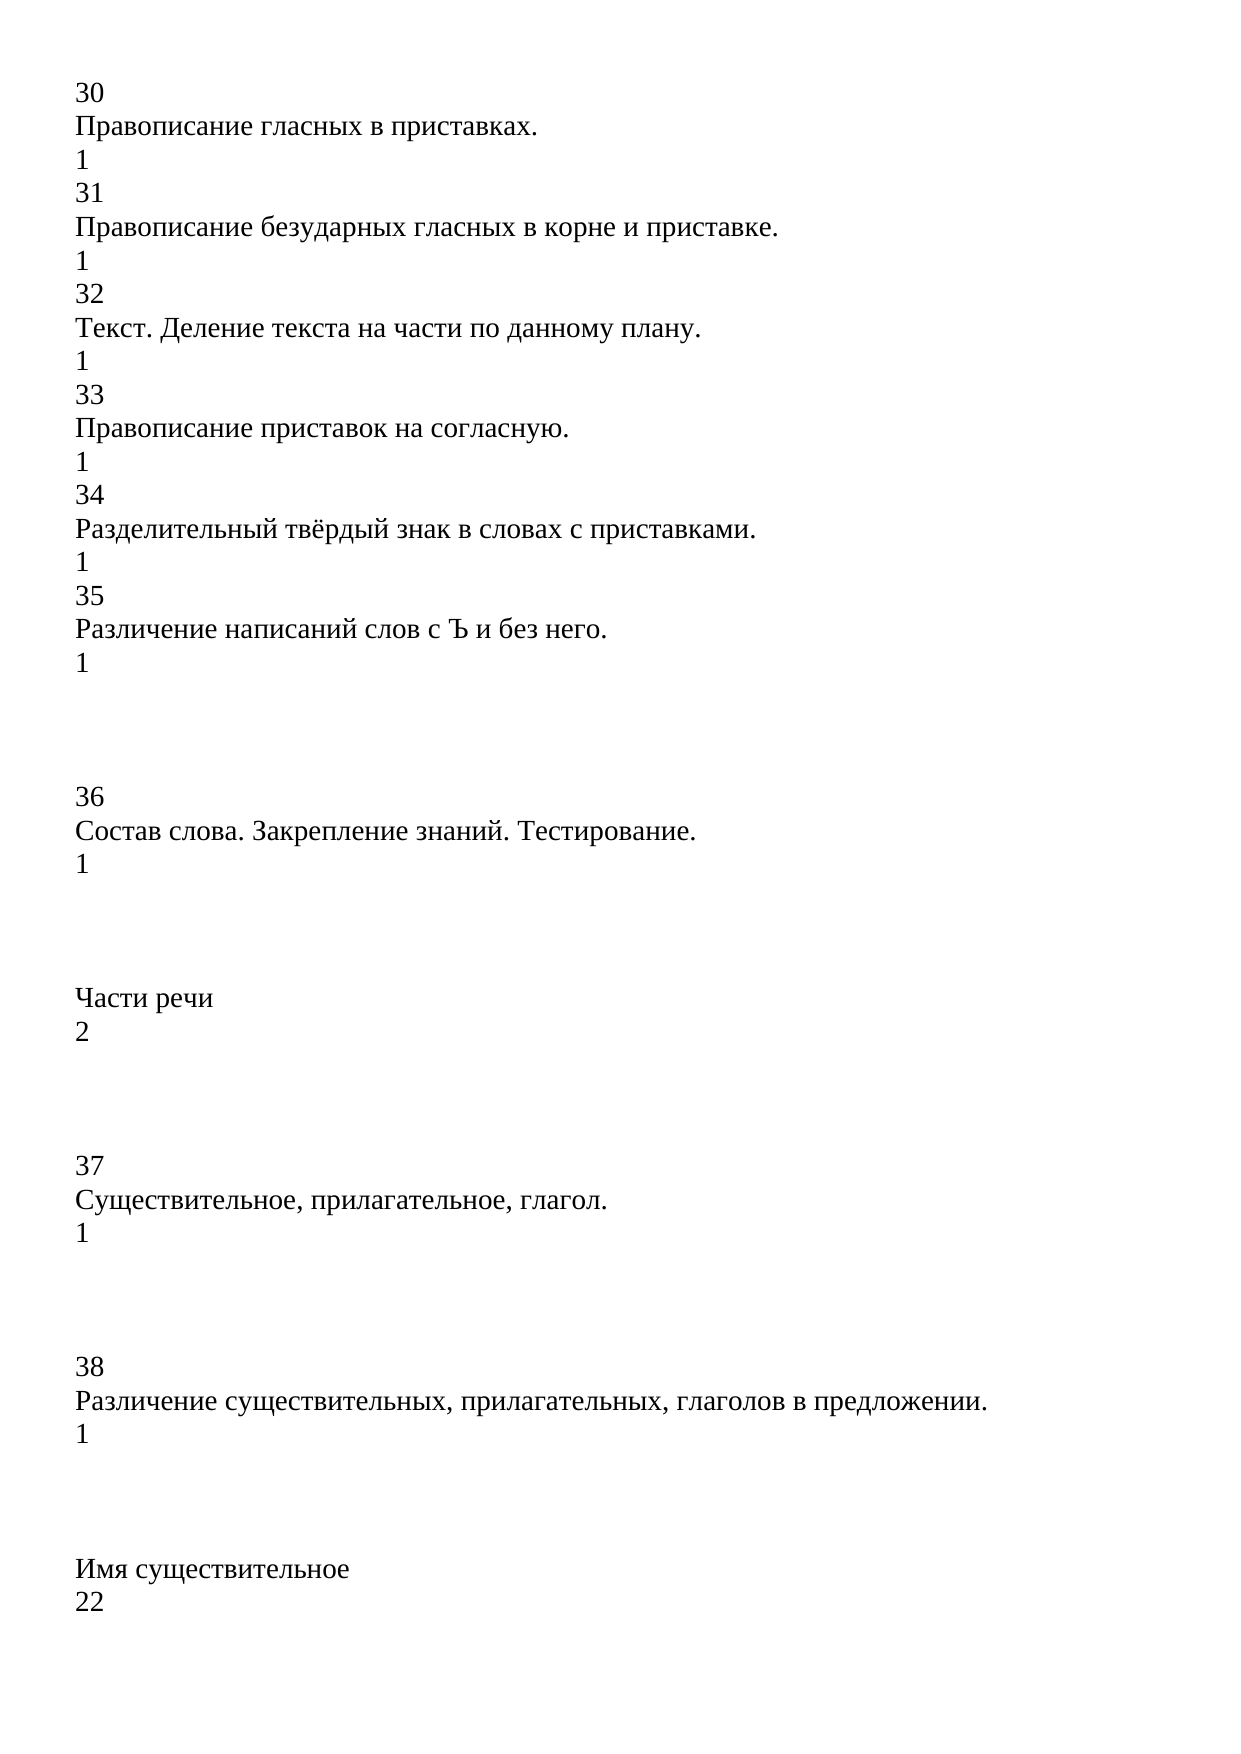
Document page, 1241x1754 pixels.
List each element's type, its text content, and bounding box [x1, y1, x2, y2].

text Правописание приставок на согласную. [75, 410, 1165, 444]
text 31 [75, 176, 1165, 209]
text 1 [75, 343, 1165, 377]
text 2 [75, 1014, 1165, 1048]
text 1 [75, 846, 1165, 880]
text Разделительный твёрдый знак в словах с приставками. [75, 511, 1165, 544]
text Текст. Деление текста на части по данному плану. [75, 310, 1165, 343]
text Существительное, прилагательное, глагол. [75, 1182, 1165, 1215]
text Различение существительных, прилагательных, глаголов в предложении. [75, 1383, 1165, 1417]
text Правописание гласных в приставках. [75, 108, 1165, 142]
text 34 [75, 477, 1165, 511]
text Различение написаний слов с Ъ и без него. [75, 612, 1165, 645]
text 32 [75, 276, 1165, 310]
text 38 [75, 1349, 1165, 1383]
text Правописание безударных гласных в корне и приставке. [75, 209, 1165, 243]
text Состав слова. Закрепление знаний. Тестирование. [75, 813, 1165, 846]
text 1 [75, 1215, 1165, 1249]
text 1 [75, 1417, 1165, 1450]
text 30 [75, 75, 1165, 108]
text Части речи [75, 981, 1165, 1014]
text 1 [75, 142, 1165, 176]
text Имя существительное [75, 1551, 1165, 1584]
text 1 [75, 444, 1165, 477]
text 37 [75, 1148, 1165, 1182]
text 1 [75, 645, 1165, 679]
text 22 [75, 1584, 1165, 1618]
text 35 [75, 578, 1165, 612]
text 1 [75, 243, 1165, 276]
text 1 [75, 544, 1165, 578]
text 33 [75, 377, 1165, 410]
text 36 [75, 779, 1165, 813]
